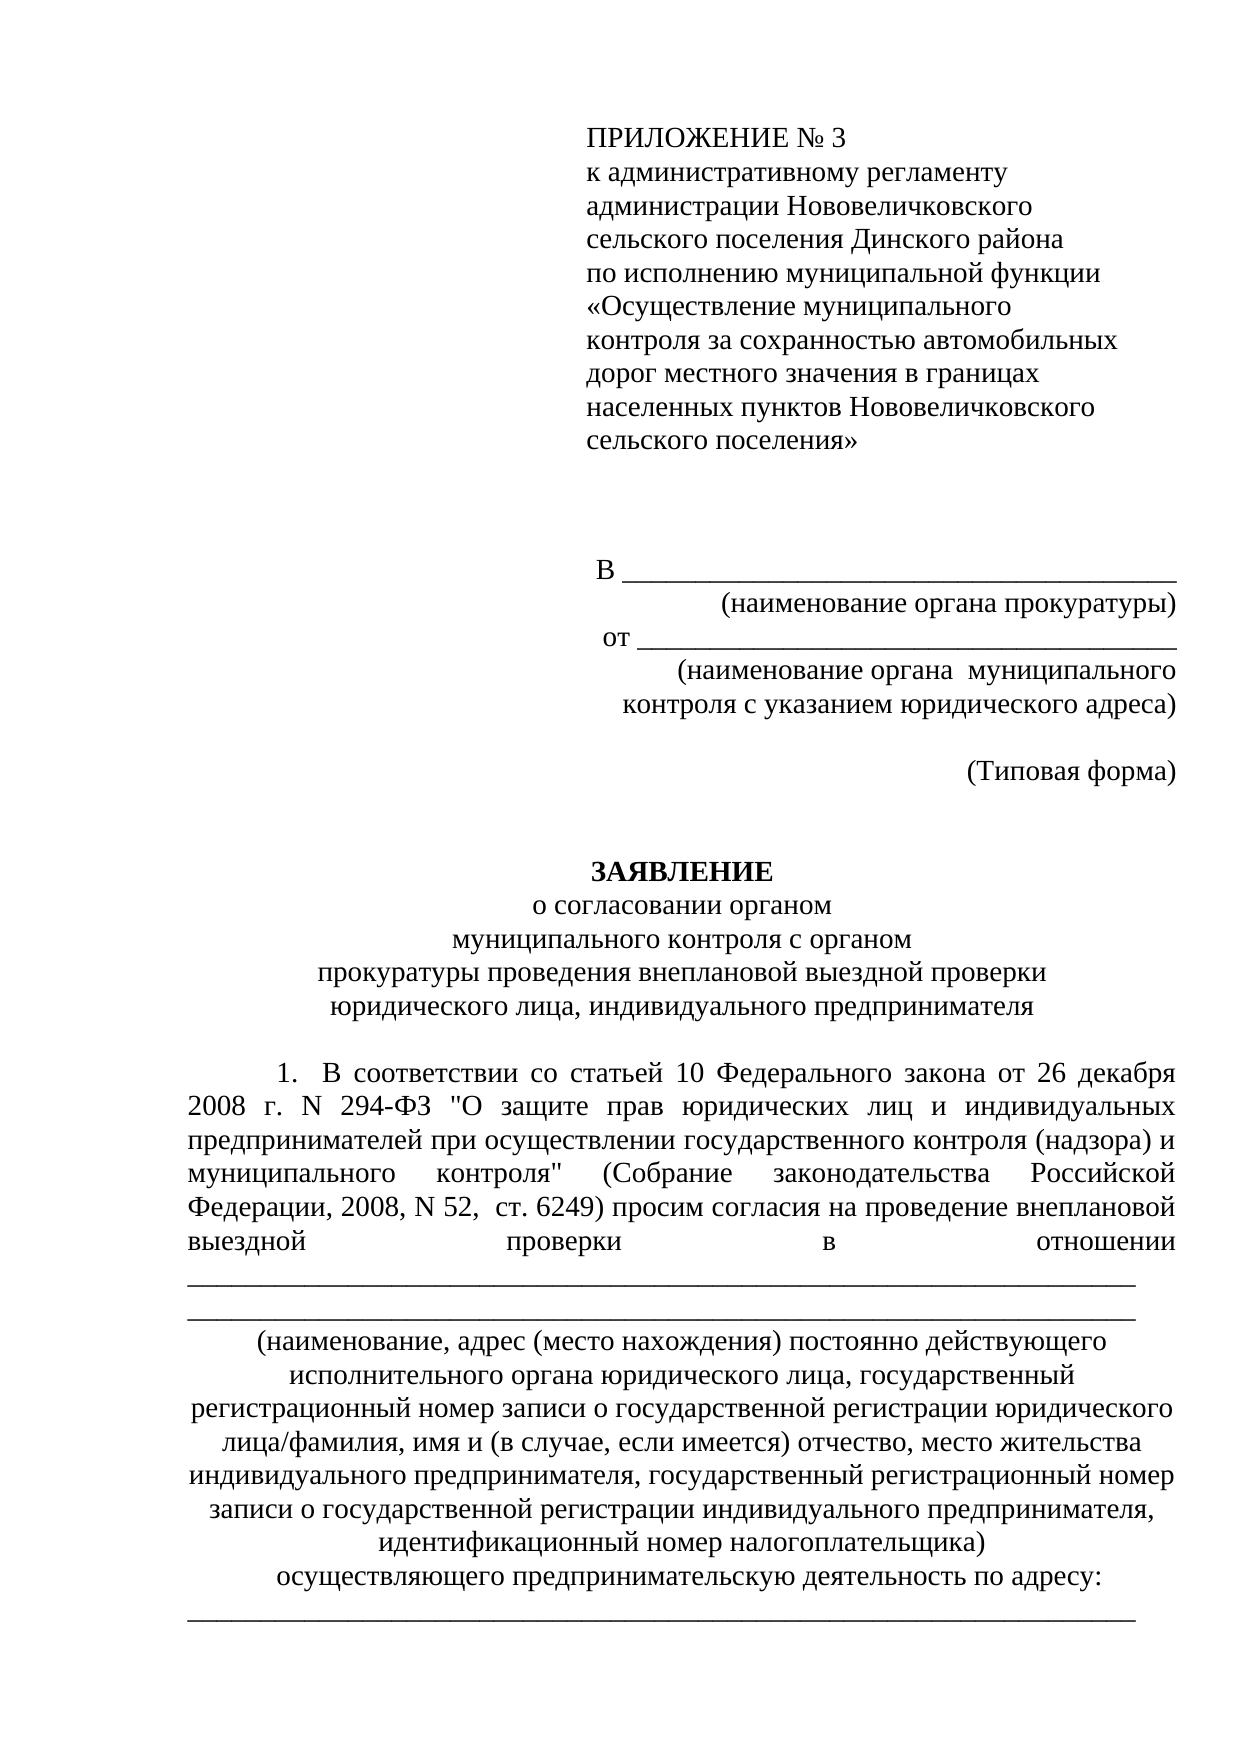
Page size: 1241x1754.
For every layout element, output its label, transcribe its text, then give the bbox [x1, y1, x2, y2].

text исполнительного органа юридического лица, государственный регистрационный номер записи о государственной регистрации юридического лица/фамилия, имя и (в случае, если имеется) отчество, место жительства индивидуального предпринимателя, государственный регистрационный номер записи о государственной регистрации индивидуального предпринимателя, [187, 1357, 1176, 1524]
text контроля с указанием юридического адреса) [187, 686, 1176, 719]
text о согласовании органом [187, 887, 1176, 921]
text _________________________________________________________________ [187, 1290, 1176, 1323]
text ЗАЯВЛЕНИЕ [187, 854, 1176, 887]
text по исполнению муниципальной функции [187, 255, 1176, 288]
text сельского поселения Динского района [187, 221, 1176, 255]
text населенных пунктов Нововеличковского [187, 389, 1176, 422]
text юридического лица, индивидуального предпринимателя [187, 988, 1176, 1021]
text к административному регламенту [187, 154, 1176, 188]
text (наименование, адрес (место нахождения) постоянно действующего [187, 1323, 1176, 1357]
text В ______________________________________ [187, 552, 1176, 585]
text (Типовая форма) [187, 753, 1176, 787]
text от _____________________________________ [187, 619, 1176, 652]
text идентификационный номер налогоплательщика) [187, 1524, 1176, 1558]
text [187, 1592, 1176, 1625]
text осуществляющего предпринимательскую деятельность по адресу: [187, 1558, 1176, 1592]
text контроля за сохранностью автомобильных [187, 322, 1176, 355]
text ПРИЛОЖЕНИЕ № 3 [187, 121, 1176, 154]
text (наименование органа муниципального [187, 652, 1176, 686]
text (наименование органа прокуратуры) [187, 585, 1176, 619]
text прокуратуры проведения внеплановой выездной проверки [187, 954, 1176, 988]
text муниципального контроля с органом [187, 921, 1176, 954]
text администрации Нововеличковского [187, 188, 1176, 221]
text «Осуществление муниципального [187, 288, 1176, 322]
text 1. В соответствии со статьей 10 Федерального закона от 26 декабря 2008 г. N 294-ФЗ "О защите прав юридических лиц и индивидуальных предпринимателей при осуществлении государственного контроля (надзора) и муниципального контроля" (Собрание законодательства Российской Федерации, 2008, N 52, ст. 6249) просим согласия на проведение внеплановой выездной проверки в отношении _________________________________________________________________ [187, 1055, 1176, 1290]
text дорог местного значения в границах [187, 355, 1176, 389]
text сельского поселения» [187, 422, 1176, 456]
